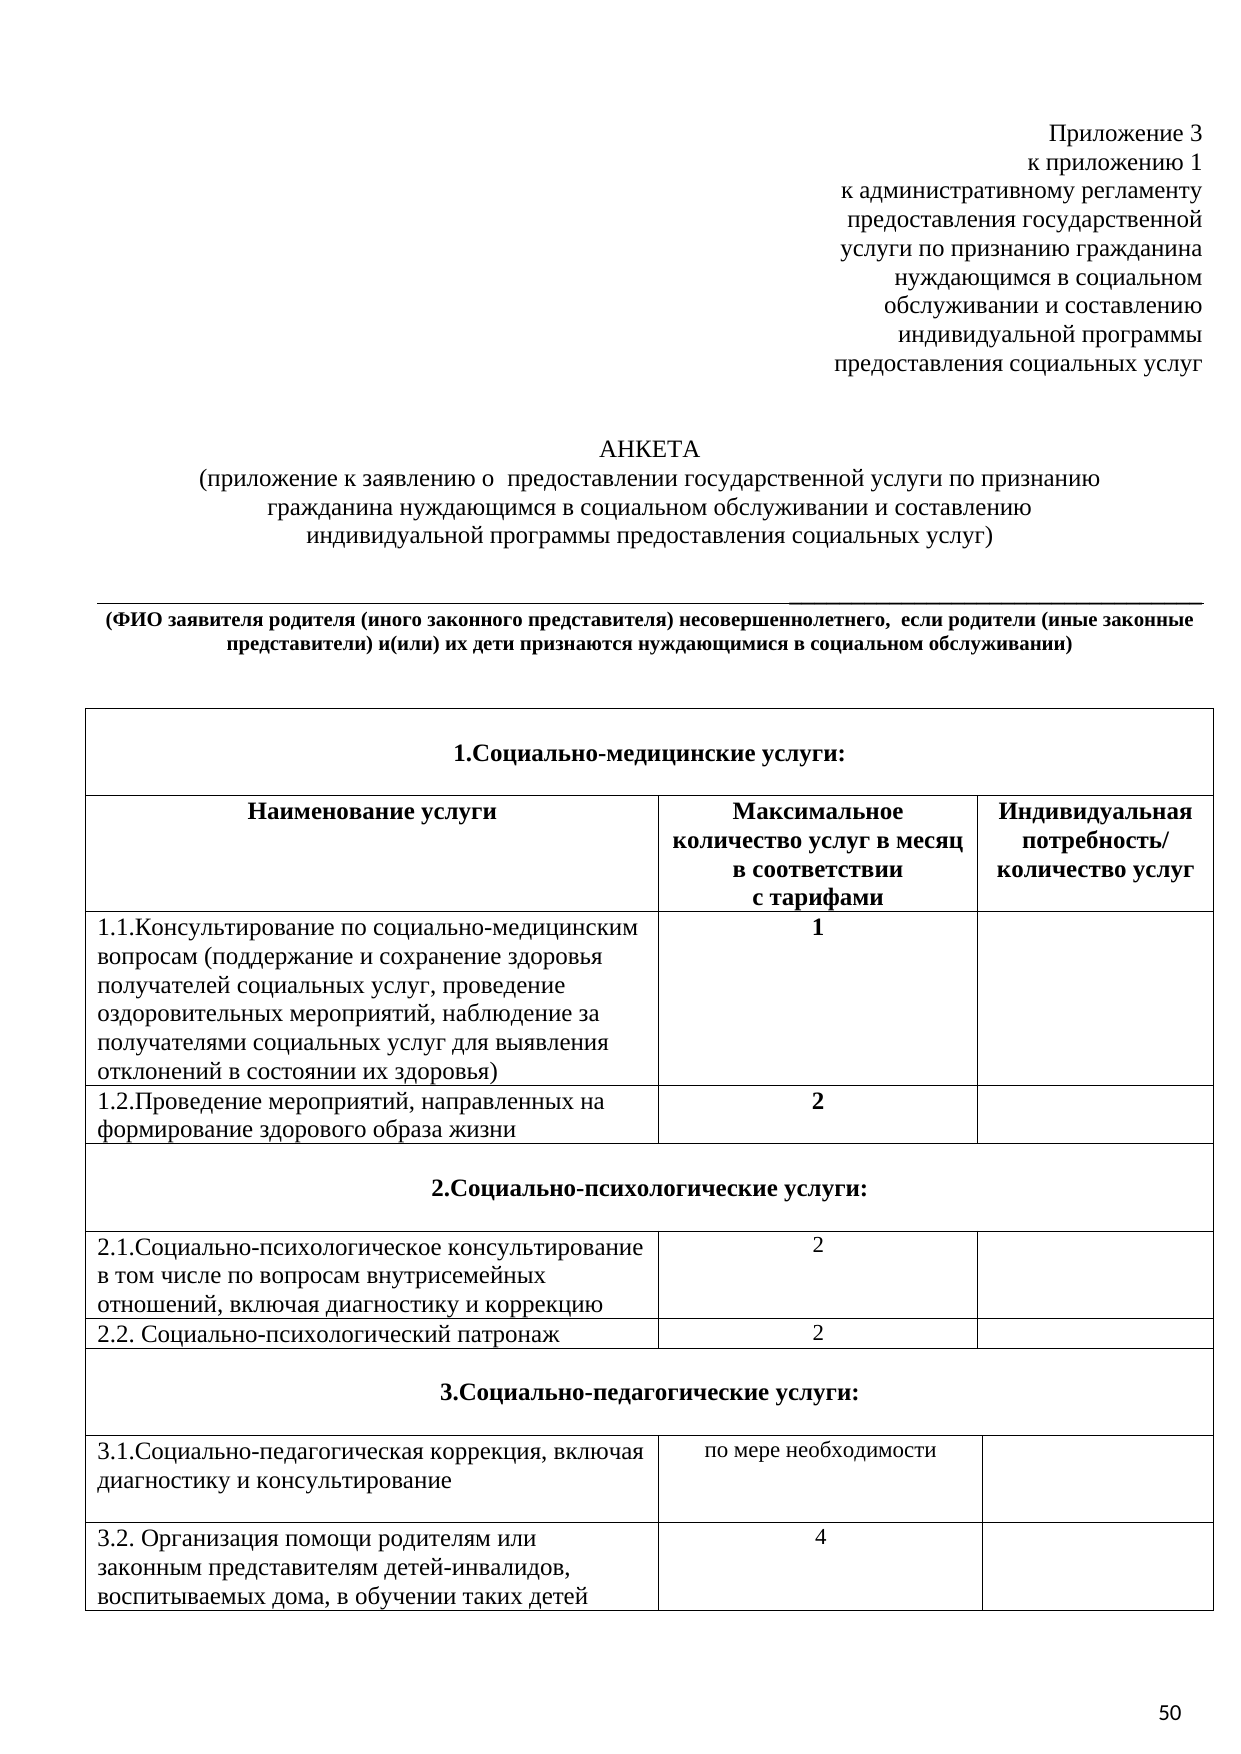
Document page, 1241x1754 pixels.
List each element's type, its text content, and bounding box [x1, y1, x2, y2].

table_cell 2 [659, 1086, 977, 1143]
table_cell 2.1.Социально-психологическое консультирование в том числе по вопросам внутрисемейных отношений, включая диагностику и коррекцию [86, 1232, 658, 1318]
table_cell 2.2. Социально-психологический патронаж [86, 1319, 658, 1348]
table_cell 2 [659, 1232, 977, 1318]
table_cell 3.1.Социально-педагогическая коррекция, включая диагностику и консультирование [86, 1436, 658, 1522]
table_cell [978, 1319, 1213, 1348]
table_cell 4 [659, 1523, 982, 1609]
table_cell Наименование услуги [86, 796, 658, 911]
table_cell АНКЕТА (приложение к заявлению о предоставлении государственной услуги по признанию гражданина нуждающимся в социальном обслуживании и составлению индивидуальной программы предоставления социальных услуг) _________________________________ (ФИО заявителя родителя (иного законного представителя) несовершеннолетнего, если родители (иные законные представители) и(или) их дети признаются нуждающимися в социальном обслуживании) [86, 406, 1213, 708]
table_cell 1.1.Консультирование по социально-медицинским вопросам (поддержание и сохранение здоровья получателей социальных услуг, проведение оздоровительных мероприятий, наблюдение за получателями социальных услуг для выявления отклонений в состоянии их здоровья) [86, 912, 658, 1085]
table_cell [978, 1086, 1213, 1143]
table_cell 2.Социально-психологические услуги: [86, 1144, 1213, 1231]
table_cell 1 [659, 912, 977, 1085]
table_cell [983, 1523, 1213, 1609]
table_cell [86, 1523, 658, 1609]
table_cell 3.Социально-педагогические услуги: [86, 1349, 1213, 1435]
table_cell Индивидуальная потребность/ количество услуг [978, 796, 1213, 911]
table_cell 2 [659, 1319, 977, 1348]
table_cell [978, 912, 1213, 1085]
table_cell [983, 1436, 1213, 1522]
table_cell по мере необходимости [659, 1436, 982, 1522]
table_cell 1.2.Проведение мероприятий, направленных на формирование здорового образа жизни [86, 1086, 658, 1143]
table_cell [978, 1232, 1213, 1318]
table_header Приложение 3 к приложению 1 к административному регламенту предоставления государственной услуги по признанию гражданина нуждающимся в социальном обслуживании и составлению индивидуальной программы предоставления социальных услуг [86, 118, 1213, 406]
table_cell 1.Социально-медицинские услуги: [86, 709, 1213, 795]
table_cell Максимальное количество услуг в месяц в соответствии с тарифами [659, 796, 977, 911]
